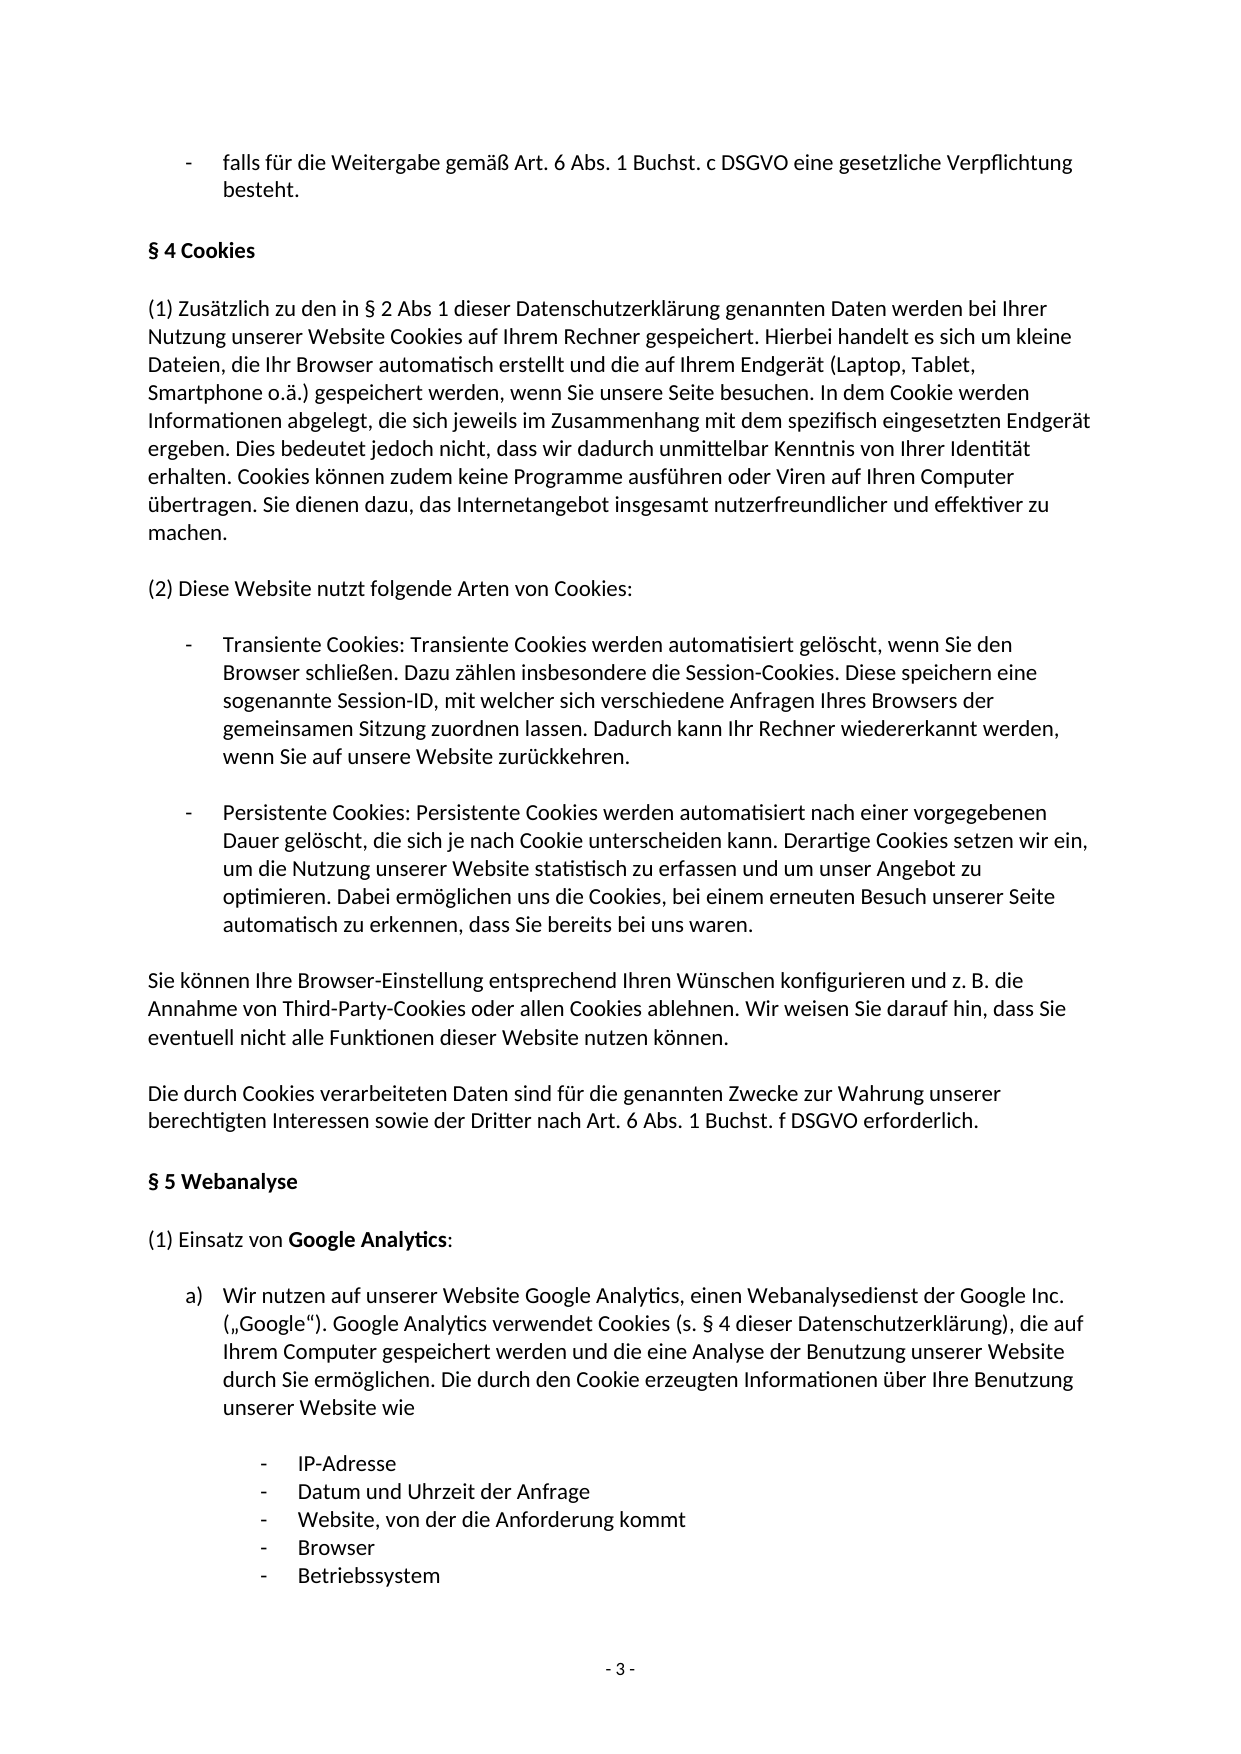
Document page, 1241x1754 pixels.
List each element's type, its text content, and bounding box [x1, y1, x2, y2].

subtitle § 4 Cookies [148, 236, 1093, 264]
list Wir nutzen auf unserer Website Google Analytics, einen Webanalysedienst der Google Inc. („Google“). Google Analytics verwendet Cookies (s. § 4 dieser Datenschutzerklärung), die auf Ihrem Computer gespeichert werden und die eine Analyse der Benutzung unserer Website durch Sie ermöglichen. Die durch den Cookie erzeugten Informationen über Ihre Benutzung unserer Website wie [185, 1281, 1093, 1421]
list falls für die Weitergabe gemäß Art. 6 Abs. 1 Buchst. c DSGVO eine gesetzliche Verpflichtung besteht. [185, 148, 1093, 204]
text (1) Einsatz von Google Analytics: [148, 1225, 1093, 1253]
text Sie können Ihre Browser-Einstellung entsprechend Ihren Wünschen konfigurieren und z. B. die Annahme von Third-Party-Cookies oder allen Cookies ablehnen. Wir weisen Sie darauf hin, dass Sie eventuell nicht alle Funktionen dieser Website nutzen können. [148, 967, 1093, 1051]
list Website, von der die Anforderung kommt [260, 1505, 1093, 1533]
subtitle § 5 Webanalyse [148, 1167, 1093, 1195]
list Datum und Uhrzeit der Anfrage [260, 1477, 1093, 1505]
list Betriebssystem [260, 1561, 1093, 1589]
text (1) Zusätzlich zu den in § 2 Abs 1 dieser Datenschutzerklärung genannten Daten werden bei Ihrer Nutzung unserer Website Cookies auf Ihrem Rechner gespeichert. Hierbei handelt es sich um kleine Dateien, die Ihr Browser automatisch erstellt und die auf Ihrem Endgerät (Laptop, Tablet, Smartphone o.ä.) gespeichert werden, wenn Sie unsere Seite besuchen. In dem Cookie werden Informationen abgelegt, die sich jeweils im Zusammenhang mit dem spezifisch eingesetzten Endgerät ergeben. Dies bedeutet jedoch nicht, dass wir dadurch unmittelbar Kenntnis von Ihrer Identität erhalten. Cookies können zudem keine Programme ausführen oder Viren auf Ihren Computer übertragen. Sie dienen dazu, das Internetangebot insgesamt nutzerfreundlicher und effektiver zu machen. [148, 294, 1093, 546]
list Persistente Cookies: Persistente Cookies werden automatisiert nach einer vorgegebenen Dauer gelöscht, die sich je nach Cookie unterscheiden kann. Derartige Cookies setzen wir ein, um die Nutzung unserer Website statistisch zu erfassen und um unser Angebot zu optimieren. Dabei ermöglichen uns die Cookies, bei einem erneuten Besuch unserer Seite automatisch zu erkennen, dass Sie bereits bei uns waren. [185, 798, 1093, 938]
list Transiente Cookies: Transiente Cookies werden automatisiert gelöscht, wenn Sie den Browser schließen. Dazu zählen insbesondere die Session-Cookies. Diese speichern eine sogenannte Session-ID, mit welcher sich verschiedene Anfragen Ihres Browsers der gemeinsamen Sitzung zuordnen lassen. Dadurch kann Ihr Rechner wiedererkannt werden, wenn Sie auf unsere Website zurückkehren. [185, 630, 1093, 770]
list Browser [260, 1533, 1093, 1561]
list IP-Adresse [260, 1449, 1093, 1477]
text Die durch Cookies verarbeiteten Daten sind für die genannten Zwecke zur Wahrung unserer berechtigten Interessen sowie der Dritter nach Art. 6 Abs. 1 Buchst. f DSGVO erforderlich. [148, 1079, 1093, 1135]
text (2) Diese Website nutzt folgende Arten von Cookies: [148, 574, 1093, 602]
